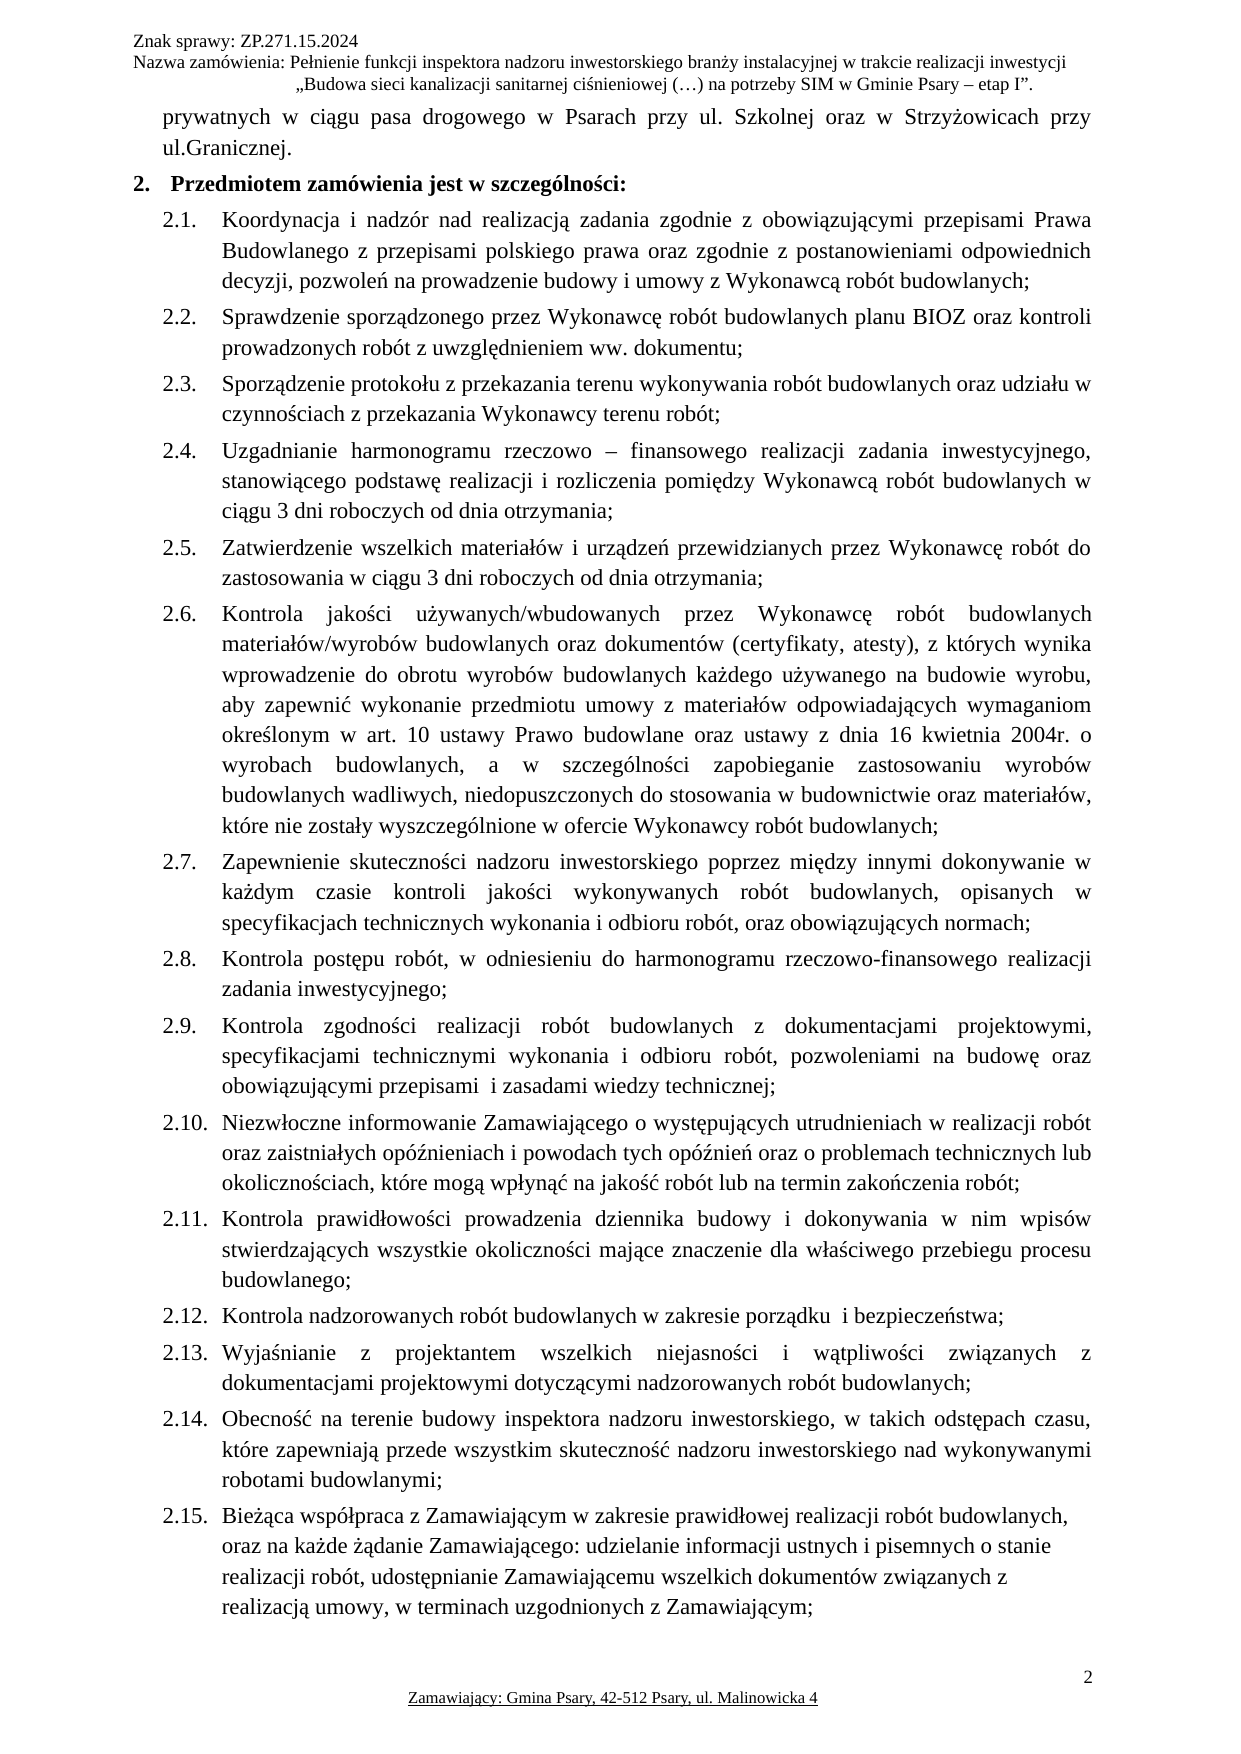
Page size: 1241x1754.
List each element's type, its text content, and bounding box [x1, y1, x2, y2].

list Kontrola postępu robót, w odniesieniu do harmonogramu rzeczowo-finansowego realizacji zadania inwestycyjnego; [162, 945, 1093, 1002]
list Kontrola zgodności realizacji robót budowlanych z dokumentacjami projektowymi, specyfikacjami technicznymi wykonania i odbioru robót, pozwoleniami na budowę oraz obowiązującymi przepisami i zasadami wiedzy technicznej; [162, 1012, 1093, 1098]
list Kontrola nadzorowanych robót budowlanych w zakresie porządku i bezpieczeństwa; [162, 1302, 1093, 1329]
list Kontrola prawidłowości prowadzenia dziennika budowy i dokonywania w nim wpisów stwierdzających wszystkie okoliczności mające znaczenie dla właściwego przebiegu procesu budowlanego; [162, 1206, 1093, 1292]
list Sprawdzenie sporządzonego przez Wykonawcę robót budowlanych planu BIOZ oraz kontroli prowadzonych robót z uwzględnieniem ww. dokumentu; [162, 303, 1093, 360]
list Zapewnienie skuteczności nadzoru inwestorskiego poprzez między innymi dokonywanie w każdym czasie kontroli jakości wykonywanych robót budowlanych, opisanych w specyfikacjach technicznych wykonania i odbioru robót, oraz obowiązujących normach; [162, 848, 1093, 935]
list Niezwłoczne informowanie Zamawiającego o występujących utrudnieniach w realizacji robót oraz zaistniałych opóźnieniach i powodach tych opóźnień oraz o problemach technicznych lub okolicznościach, które mogą wpłynąć na jakość robót lub na termin zakończenia robót; [162, 1109, 1093, 1195]
list Obecność na terenie budowy inspektora nadzoru inwestorskiego, w takich odstępach czasu, które zapewniają przede wszystkim skuteczność nadzoru inwestorskiego nad wykonywanymi robotami budowlanymi; [162, 1406, 1093, 1492]
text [162, 103, 1093, 160]
list Koordynacja i nadzór nad realizacją zadania zgodnie z obowiązującymi przepisami Prawa Budowlanego z przepisami polskiego prawa oraz zgodnie z postanowieniami odpowiednich decyzji, pozwoleń na prowadzenie budowy i umowy z Wykonawcą robót budowlanych; [162, 207, 1093, 293]
list Uzgadnianie harmonogramu rzeczowo – finansowego realizacji zadania inwestycyjnego, stanowiącego podstawę realizacji i rozliczenia pomiędzy Wykonawcą robót budowlanych w ciągu 3 dni roboczych od dnia otrzymania; [162, 437, 1093, 523]
list Wyjaśnianie z projektantem wszelkich niejasności i wątpliwości związanych z dokumentacjami projektowymi dotyczącymi nadzorowanych robót budowlanych; [162, 1339, 1093, 1395]
list Zatwierdzenie wszelkich materiałów i urządzeń przewidzianych przez Wykonawcę robót do zastosowania w ciągu 3 dni roboczych od dnia otrzymania; [162, 534, 1093, 590]
list Sporządzenie protokołu z przekazania terenu wykonywania robót budowlanych oraz udziału w czynnościach z przekazania Wykonawcy terenu robót; [162, 370, 1093, 427]
list Kontrola jakości używanych/wbudowanych przez Wykonawcę robót budowlanych materiałów/wyrobów budowlanych oraz dokumentów (certyfikaty, atesty), z których wynika wprowadzenie do obrotu wyrobów budowlanych każdego używanego na budowie wyrobu, aby zapewnić wykonanie przedmiotu umowy z materiałów odpowiadających wymaganiom określonym w art. 10 ustawy Prawo budowlane oraz ustawy z dnia 16 kwietnia 2004r. o wyrobach budowlanych, a w szczególności zapobieganie zastosowaniu wyrobów budowlanych wadliwych, niedopuszczonych do stosowania w budownictwie oraz materiałów, które nie zostały wyszczególnione w ofercie Wykonawcy robót budowlanych; [162, 600, 1093, 838]
list Bieżąca współpraca z Zamawiającym w zakresie prawidłowej realizacji robót budowlanych, oraz na każde żądanie Zamawiającego: udzielanie informacji ustnych i pisemnych o stanie realizacji robót, udostępnianie Zamawiającemu wszelkich dokumentów związanych z realizacją umowy, w terminach uzgodnionych z Zamawiającym; [162, 1502, 1093, 1619]
list Przedmiotem zamówienia jest w szczególności: [133, 170, 1093, 196]
